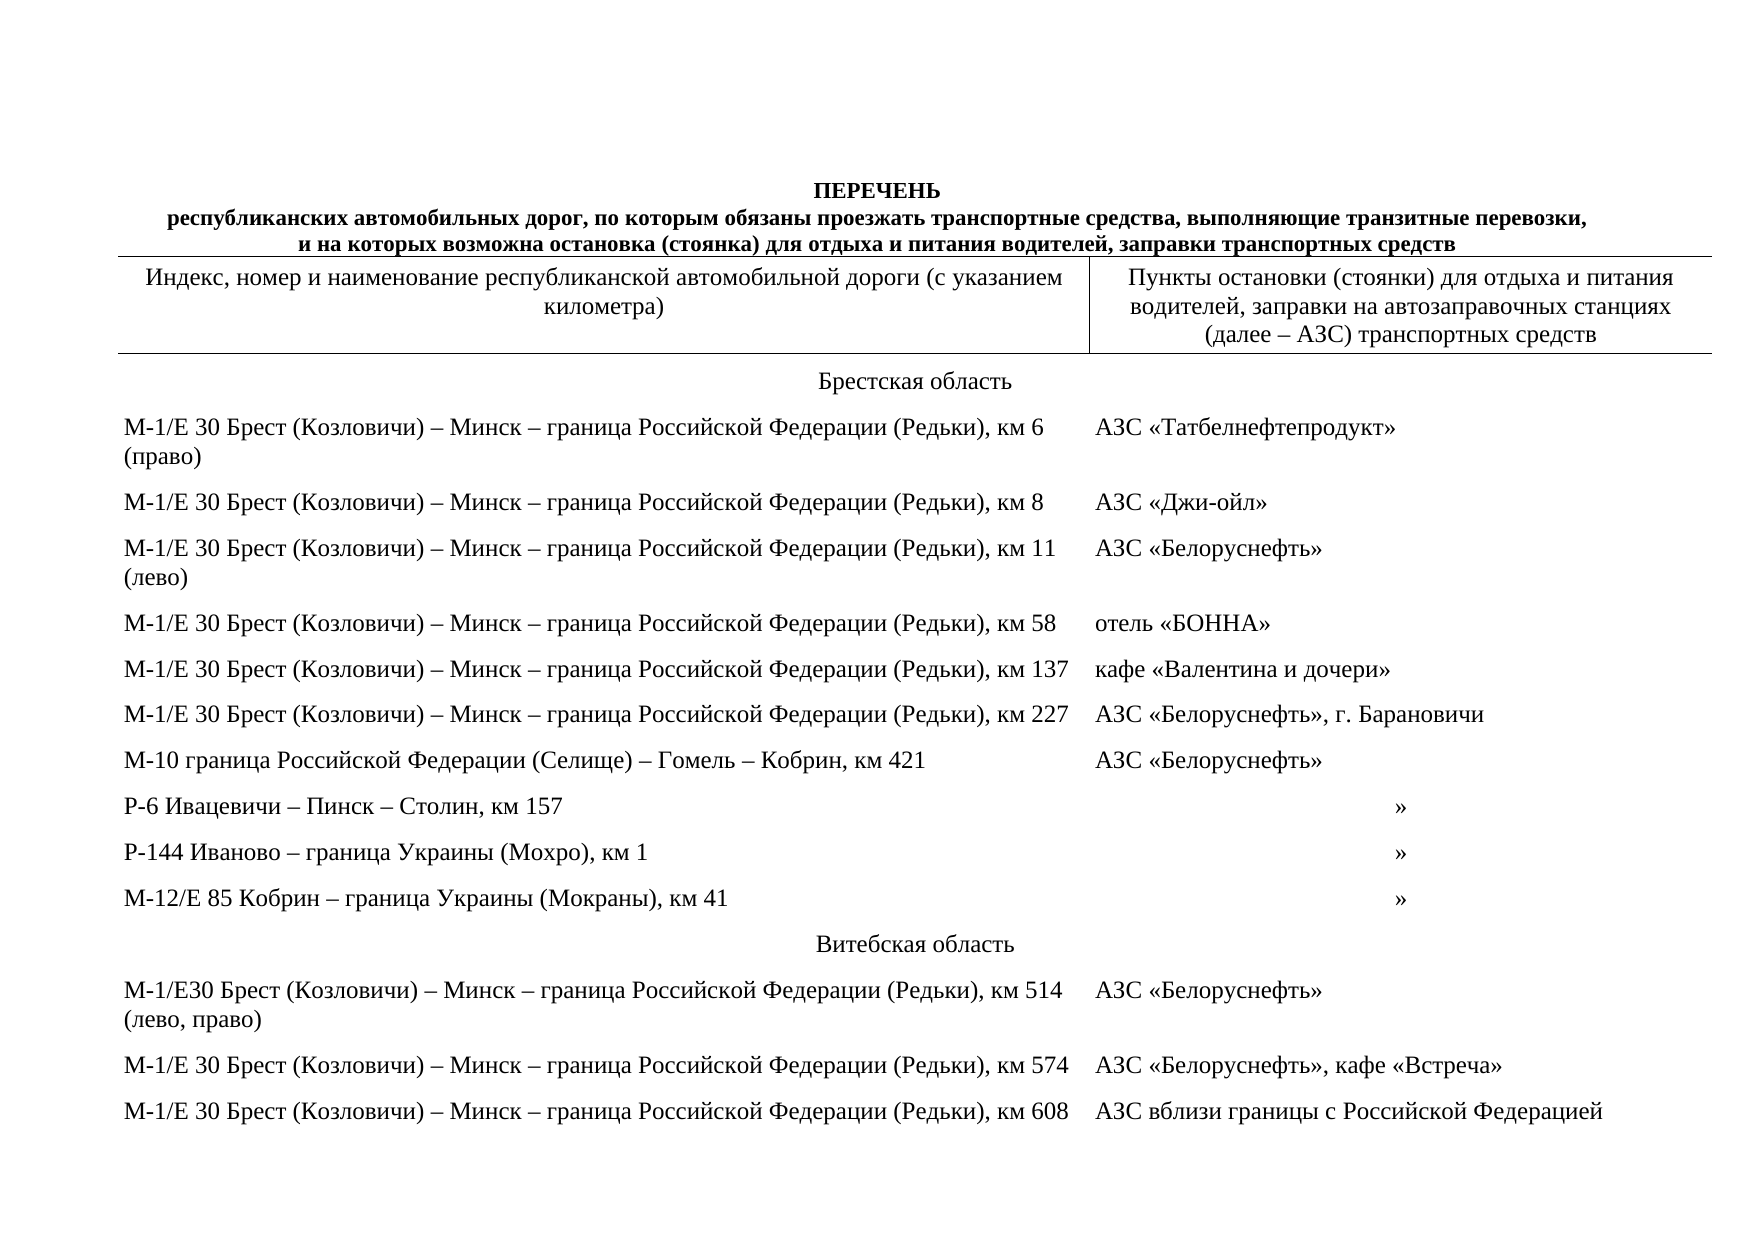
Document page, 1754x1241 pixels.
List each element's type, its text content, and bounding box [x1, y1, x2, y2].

table_cell АЗС «Белоруснефть» [1090, 963, 1712, 1037]
text ПЕРЕЧЕНЬ республиканских автомобильных дорог, по которым обязаны проезжать транспортные средства, выполняющие транзитные перевозки, и на которых возможна остановка (стоянка) для отдыха и питания водителей, заправки транспортных средств [118, 177, 1636, 256]
table_cell АЗС «Татбелнефтепродукт» [1090, 400, 1712, 474]
table_cell М-1/Е 30 Брест (Козловичи) – Минск – граница Российской Федерации (Редьки), км 8 [118, 475, 1089, 521]
table_cell М-1/Е 30 Брест (Козловичи) – Минск – граница Российской Федерации (Редьки), км 6 (право) [118, 400, 1089, 474]
table_header Пункты остановки (стоянки) для отдыха и питания водителей, заправки на автозаправочных станциях (далее – АЗС) транспортных средств [1090, 257, 1712, 353]
table_cell М-1/Е 30 Брест (Козловичи) – Минск – граница Российской Федерации (Редьки), км 227 [118, 687, 1089, 733]
table_cell АЗС «Белоруснефть», кафе «Встреча» [1090, 1038, 1712, 1083]
table_cell М-1/Е 30 Брест (Козловичи) – Минск – граница Российской Федерации (Редьки), км 11 (лево) [118, 521, 1089, 595]
table_cell Брестская область [118, 354, 1712, 400]
table_cell М-1/Е 30 Брест (Козловичи) – Минск – граница Российской Федерации (Редьки), км 137 [118, 641, 1089, 687]
table_cell АЗС вблизи границы с Российской Федерацией [1090, 1083, 1712, 1129]
table_cell М-12/Е 85 Кобрин – граница Украины (Мокраны), км 41 [118, 871, 1089, 917]
table_cell отель «БОННА» [1090, 595, 1712, 641]
table_cell » [1090, 871, 1712, 917]
table_cell М-1/Е 30 Брест (Козловичи) – Минск – граница Российской Федерации (Редьки), км 58 [118, 595, 1089, 641]
table_cell Витебская область [118, 917, 1712, 963]
table_cell М-1/Е 30 Брест (Козловичи) – Минск – граница Российской Федерации (Редьки), км 574 [118, 1038, 1089, 1083]
table_cell АЗС «Белоруснефть» [1090, 521, 1712, 595]
table_cell » [1090, 825, 1712, 871]
table_cell М-1/Е 30 Брест (Козловичи) – Минск – граница Российской Федерации (Редьки), км 608 [118, 1083, 1089, 1129]
table_cell Р-6 Ивацевичи – Пинск – Столин, км 157 [118, 779, 1089, 825]
table_cell АЗС «Джи-ойл» [1090, 475, 1712, 521]
table_cell » [1090, 779, 1712, 825]
table_cell кафе «Валентина и дочери» [1090, 641, 1712, 687]
table_cell М-1/Е30 Брест (Козловичи) – Минск – граница Российской Федерации (Редьки), км 514 (лево, право) [118, 963, 1089, 1037]
table_header Индекс, номер и наименование республиканской автомобильной дороги (с указанием километра) [118, 257, 1089, 353]
table_cell Р-144 Иваново – граница Украины (Мохро), км 1 [118, 825, 1089, 871]
table_cell М-10 граница Российской Федерации (Селище) – Гомель – Кобрин, км 421 [118, 733, 1089, 779]
table_cell АЗС «Белоруснефть», г. Барановичи [1090, 687, 1712, 733]
table_cell АЗС «Белоруснефть» [1090, 733, 1712, 779]
